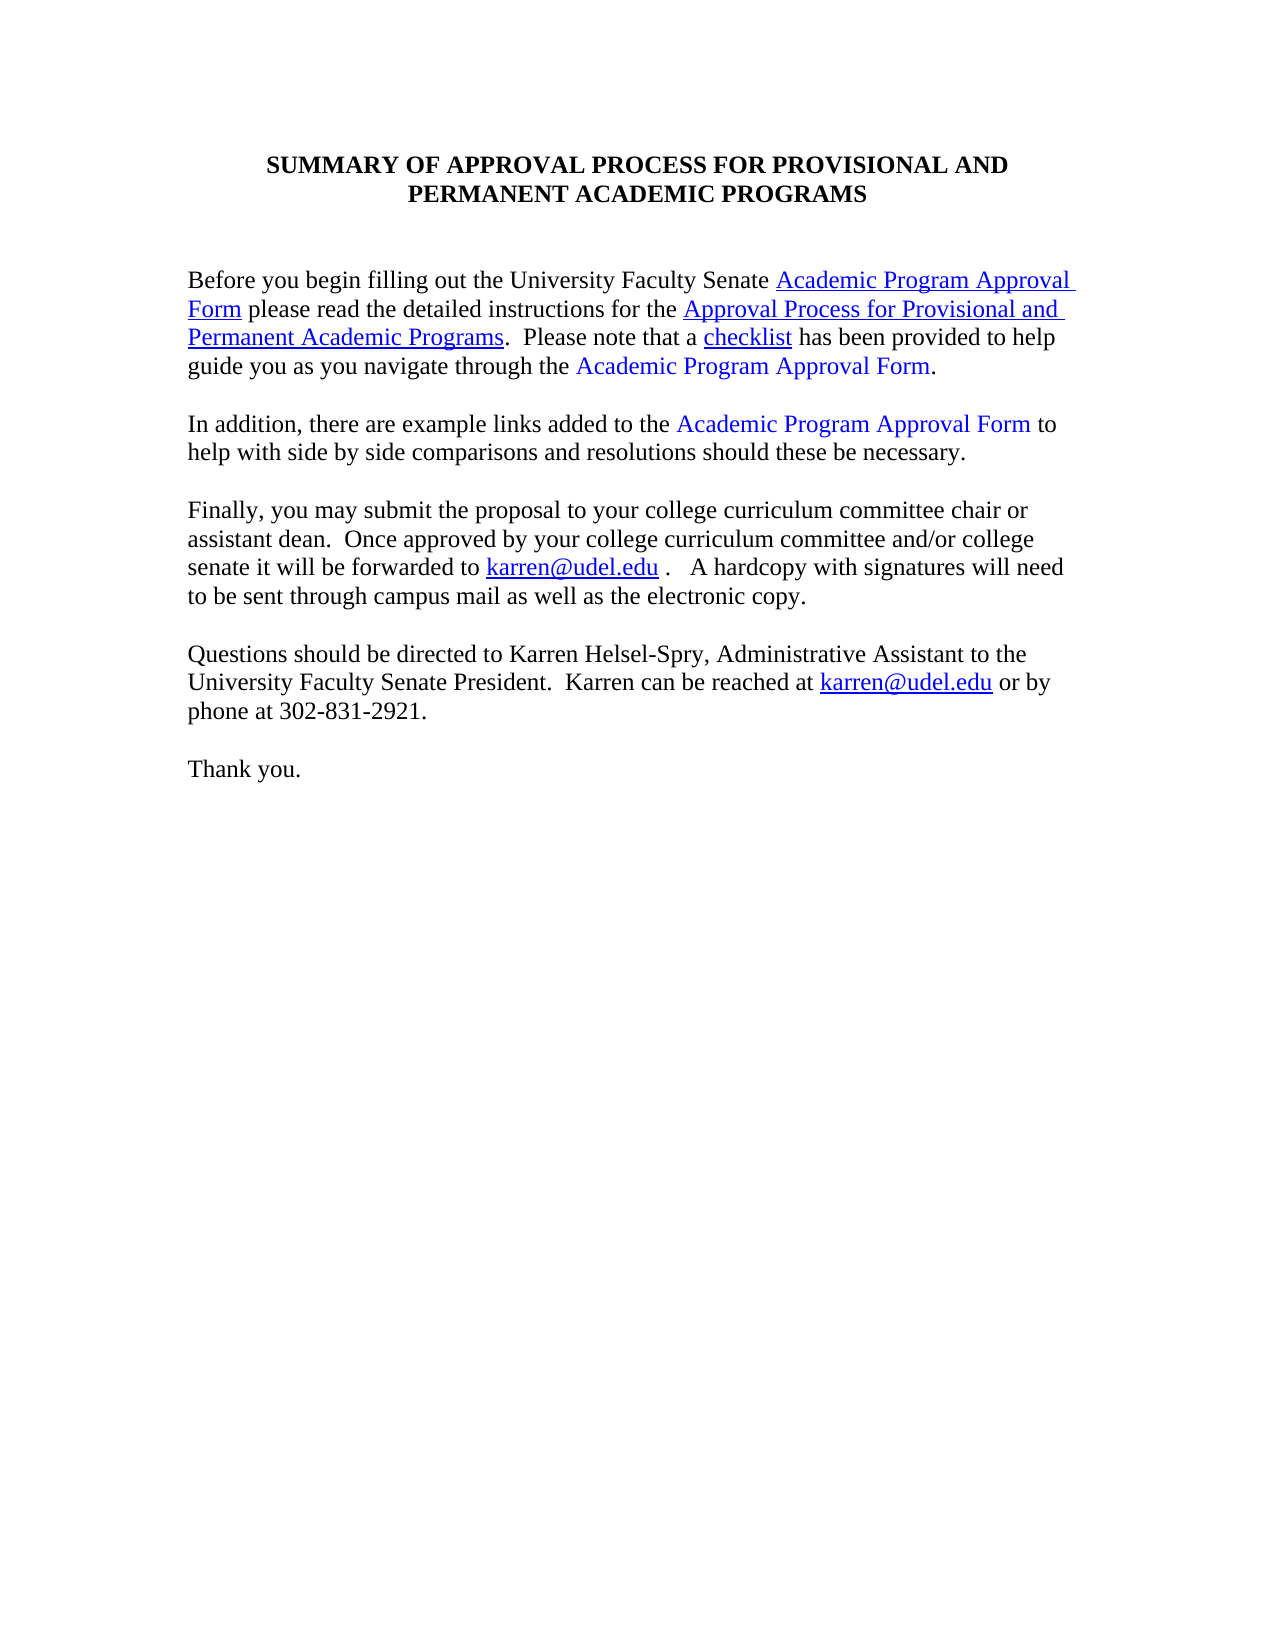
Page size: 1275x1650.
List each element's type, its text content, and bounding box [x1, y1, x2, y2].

text Finally, you may submit the proposal to your college curriculum committee chair or assistant dean. Once approved by your college curriculum committee and/or college senate it will be forwarded to karren@udel.edu . A hardcopy with signatures will need to be sent through campus mail as well as the electronic copy. [187, 495, 1087, 610]
text Thank you. [187, 754, 1087, 782]
text Before you begin filling out the University Faculty Senate Academic Program Approval Form please read the detailed instructions for the Approval Process for Provisional and Permanent Academic Programs. Please note that a checklist has been provided to help guide you as you navigate through the Academic Program Approval Form. [187, 265, 1087, 380]
text SUMMARY OF APPROVAL PROCESS FOR PROVISIONAL AND PERMANENT ACADEMIC PROGRAMS [187, 150, 1087, 207]
text In addition, there are example links added to the Academic Program Approval Form to help with side by side comparisons and resolutions should these be necessary. [187, 409, 1087, 466]
text Questions should be directed to Karren Helsel-Spry, Administrative Assistant to the University Faculty Senate President. Karren can be reached at karren@udel.edu or by phone at 302-831-2921. [187, 639, 1087, 725]
